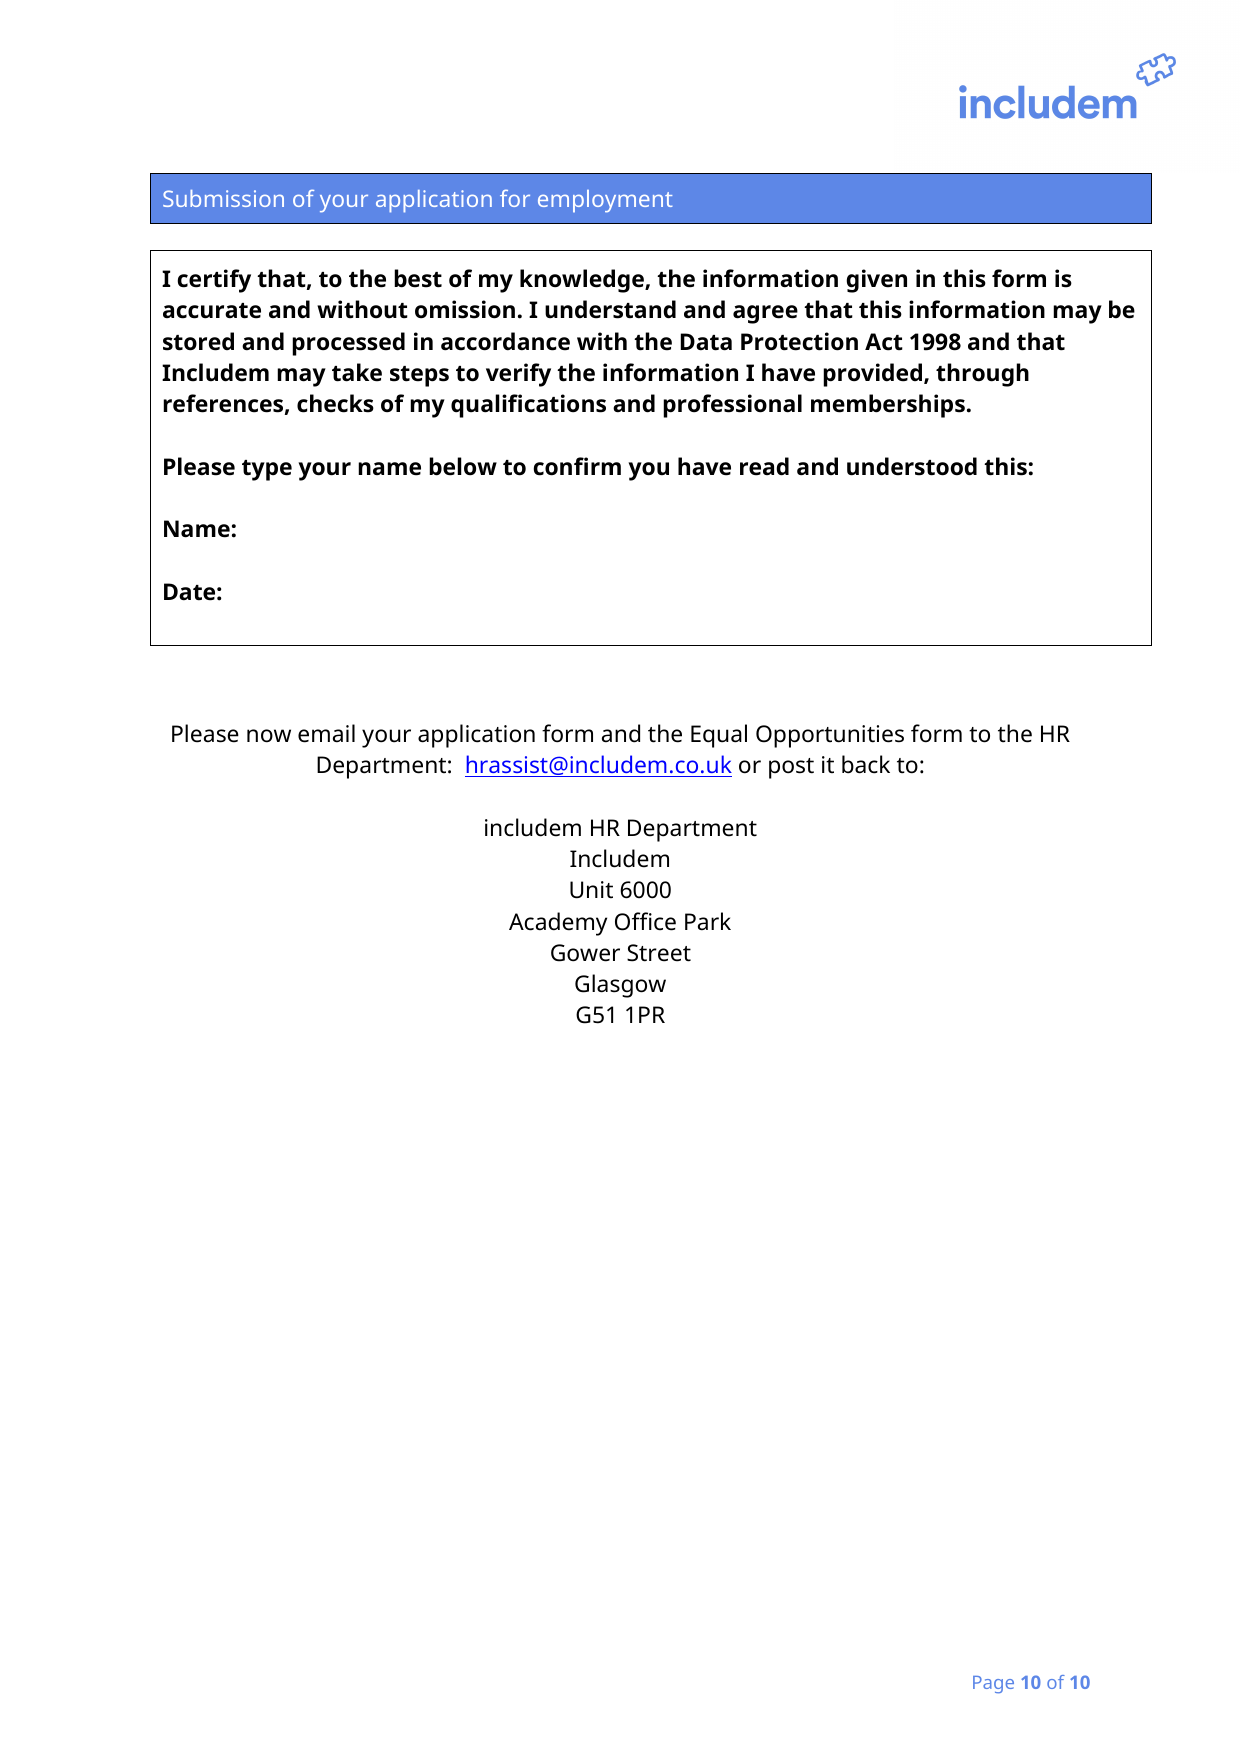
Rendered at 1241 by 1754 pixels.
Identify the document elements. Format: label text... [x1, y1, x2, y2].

picture [894, 0, 1241, 173]
text Academy Office Park [150, 905, 1090, 937]
table_header I certify that, to the best of my knowledge, the information given in this form is accurate and without omission. I understand and agree that this information may be stored and processed in accordance with the Data Protection Act 1998 and that Includem may take steps to verify the information I have provided, through references, checks of my qualifications and professional memberships. Please type your name below to confirm you have read and understood this: Name: Date: [151, 251, 1151, 645]
table_header Submission of your application for employment [151, 174, 1151, 223]
text Please now email your application form and the Equal Opportunities form to the HR Department: hrassist@includem.co.uk or post it back to: [150, 718, 1090, 780]
text G51 1PR [150, 999, 1090, 1030]
text Includem [150, 843, 1090, 874]
text Unit 6000 [150, 874, 1090, 905]
text includem HR Department [150, 812, 1090, 843]
text Gower Street [150, 937, 1090, 968]
text Glasgow [150, 968, 1090, 999]
